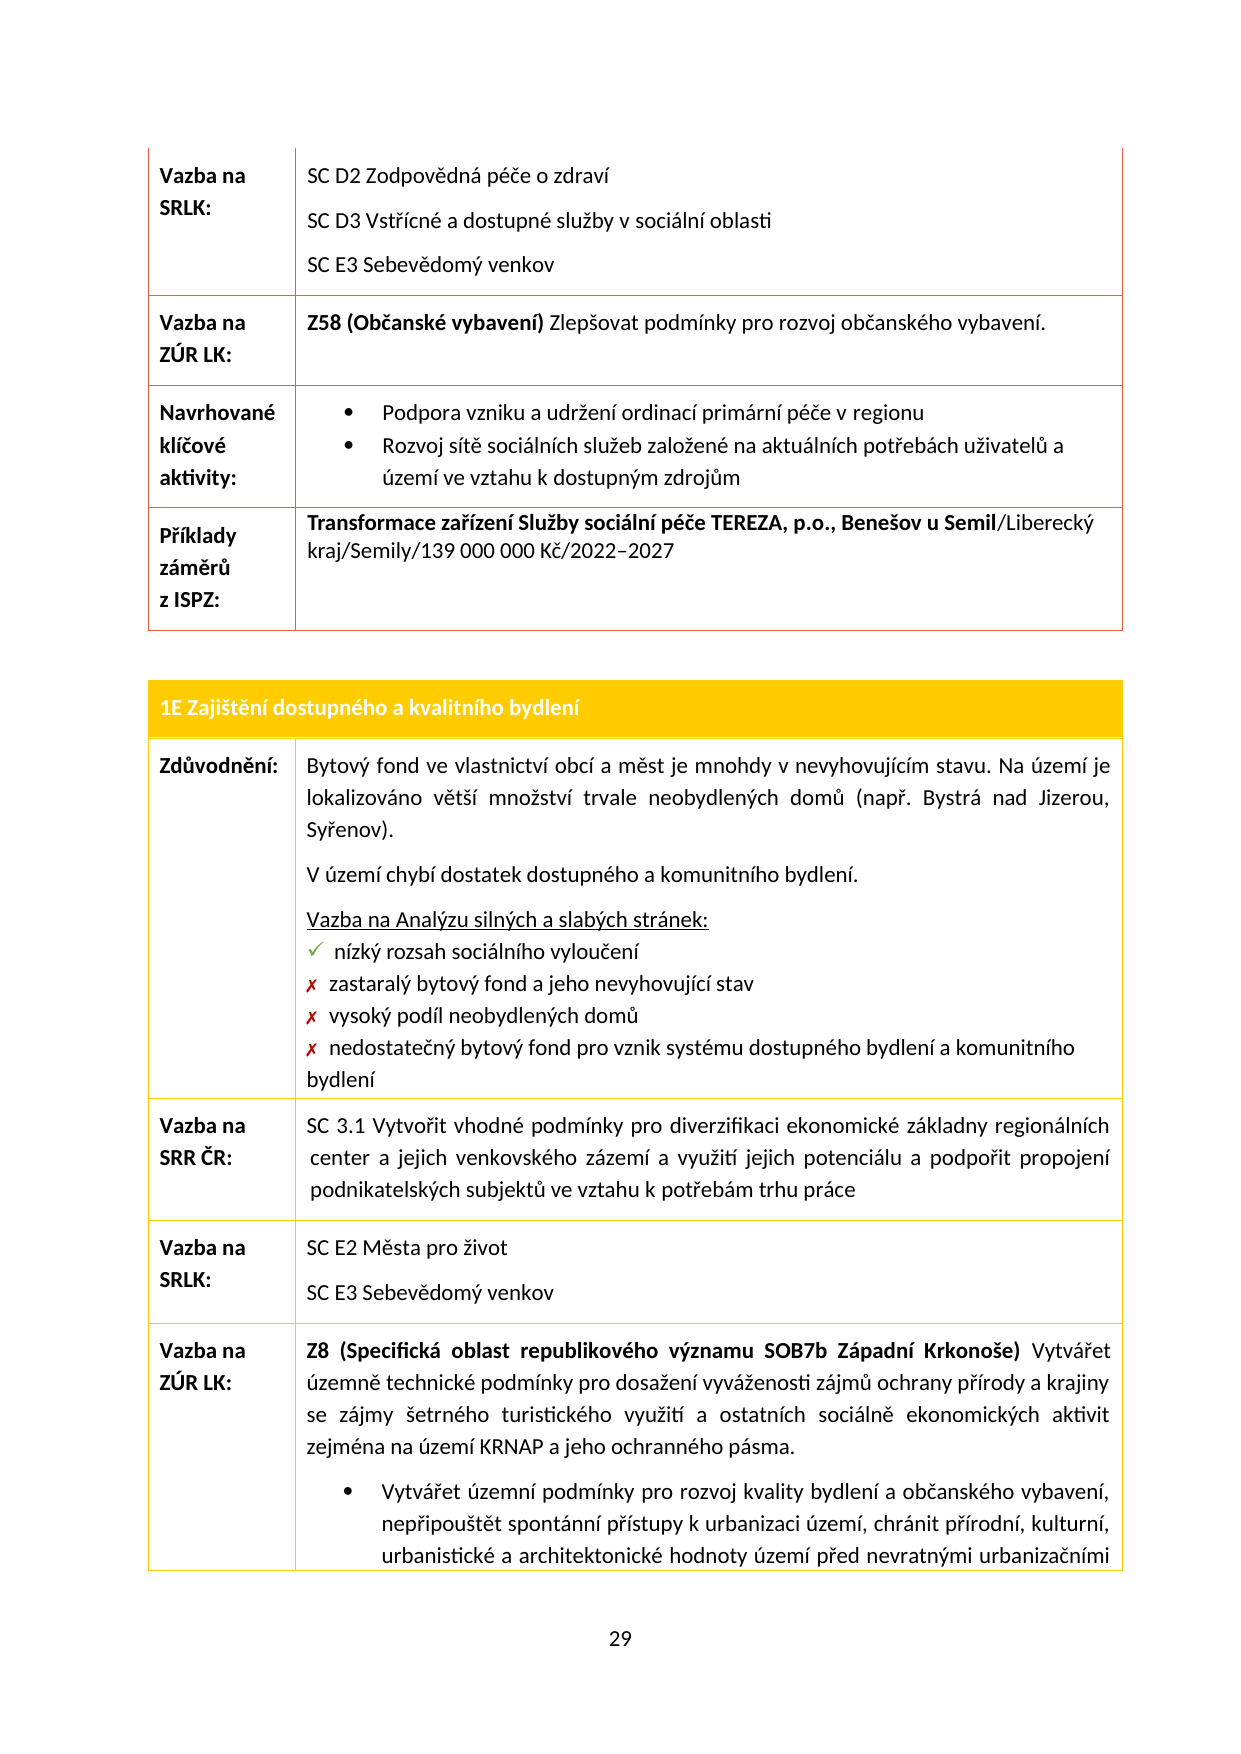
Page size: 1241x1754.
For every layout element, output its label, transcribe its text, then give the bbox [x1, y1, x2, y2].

table_cell Bytový fond ve vlastnictví obcí a měst je mnohdy v nevyhovujícím stavu. Na území je lokalizováno větší množství trvale neobydlených domů (např. Bystrá nad Jizerou, Syřenov). V území chybí dostatek dostupného a komunitního bydlení. Vazba na Analýzu silných a slabých stránek: nízký rozsah sociálního vyloučení zastaralý bytový fond a jeho nevyhovující stav vysoký podíl neobydlených domů nedostatečný bytový fond pro vznik systému dostupného bydlení a komunitního bydlení [296, 739, 1122, 1097]
table_cell Vazba na ZÚR LK: [149, 296, 295, 385]
table_cell SC E2 Města pro život SC E3 Sebevědomý venkov [296, 1221, 1122, 1322]
table_cell Vazba na SRR ČR: [149, 1099, 295, 1220]
table_cell Z58 (Občanské vybavení) Zlepšovat podmínky pro rozvoj občanského vybavení. [296, 296, 1122, 385]
table_cell Příklady záměrů z ISPZ: [149, 508, 295, 629]
table_header 1E Zajištění dostupného a kvalitního bydlení [149, 681, 1122, 737]
table_cell Vazba na SRLK: [149, 1221, 295, 1322]
table_cell SC 3.1 Vytvořit vhodné podmínky pro diverzifikaci ekonomické základny regionálních center a jejich venkovského zázemí a využití jejich potenciálu a podpořit propojení podnikatelských subjektů ve vztahu k potřebám trhu práce [296, 1099, 1122, 1220]
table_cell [296, 1324, 1122, 1569]
table_cell Podpora vzniku a udržení ordinací primární péče v regionu Rozvoj sítě sociálních služeb založené na aktuálních potřebách uživatelů a území ve vztahu k dostupným zdrojům [296, 386, 1122, 507]
table_cell Zdůvodnění: [149, 739, 295, 1097]
table_cell SC D2 Zodpovědná péče o zdraví SC D3 Vstřícné a dostupné služby v sociální oblasti SC E3 Sebevědomý venkov [296, 148, 1122, 295]
table_cell Navrhované klíčové aktivity: [149, 386, 295, 507]
table_cell Transformace zařízení Služby sociální péče TEREZA, p.o., Benešov u Semil/Liberecký kraj/Semily/139 000 000 Kč/2022–2027 [296, 508, 1122, 629]
table_cell Vazba na SRLK: [149, 148, 295, 295]
table_cell Vazba na ZÚR LK: [149, 1324, 295, 1569]
